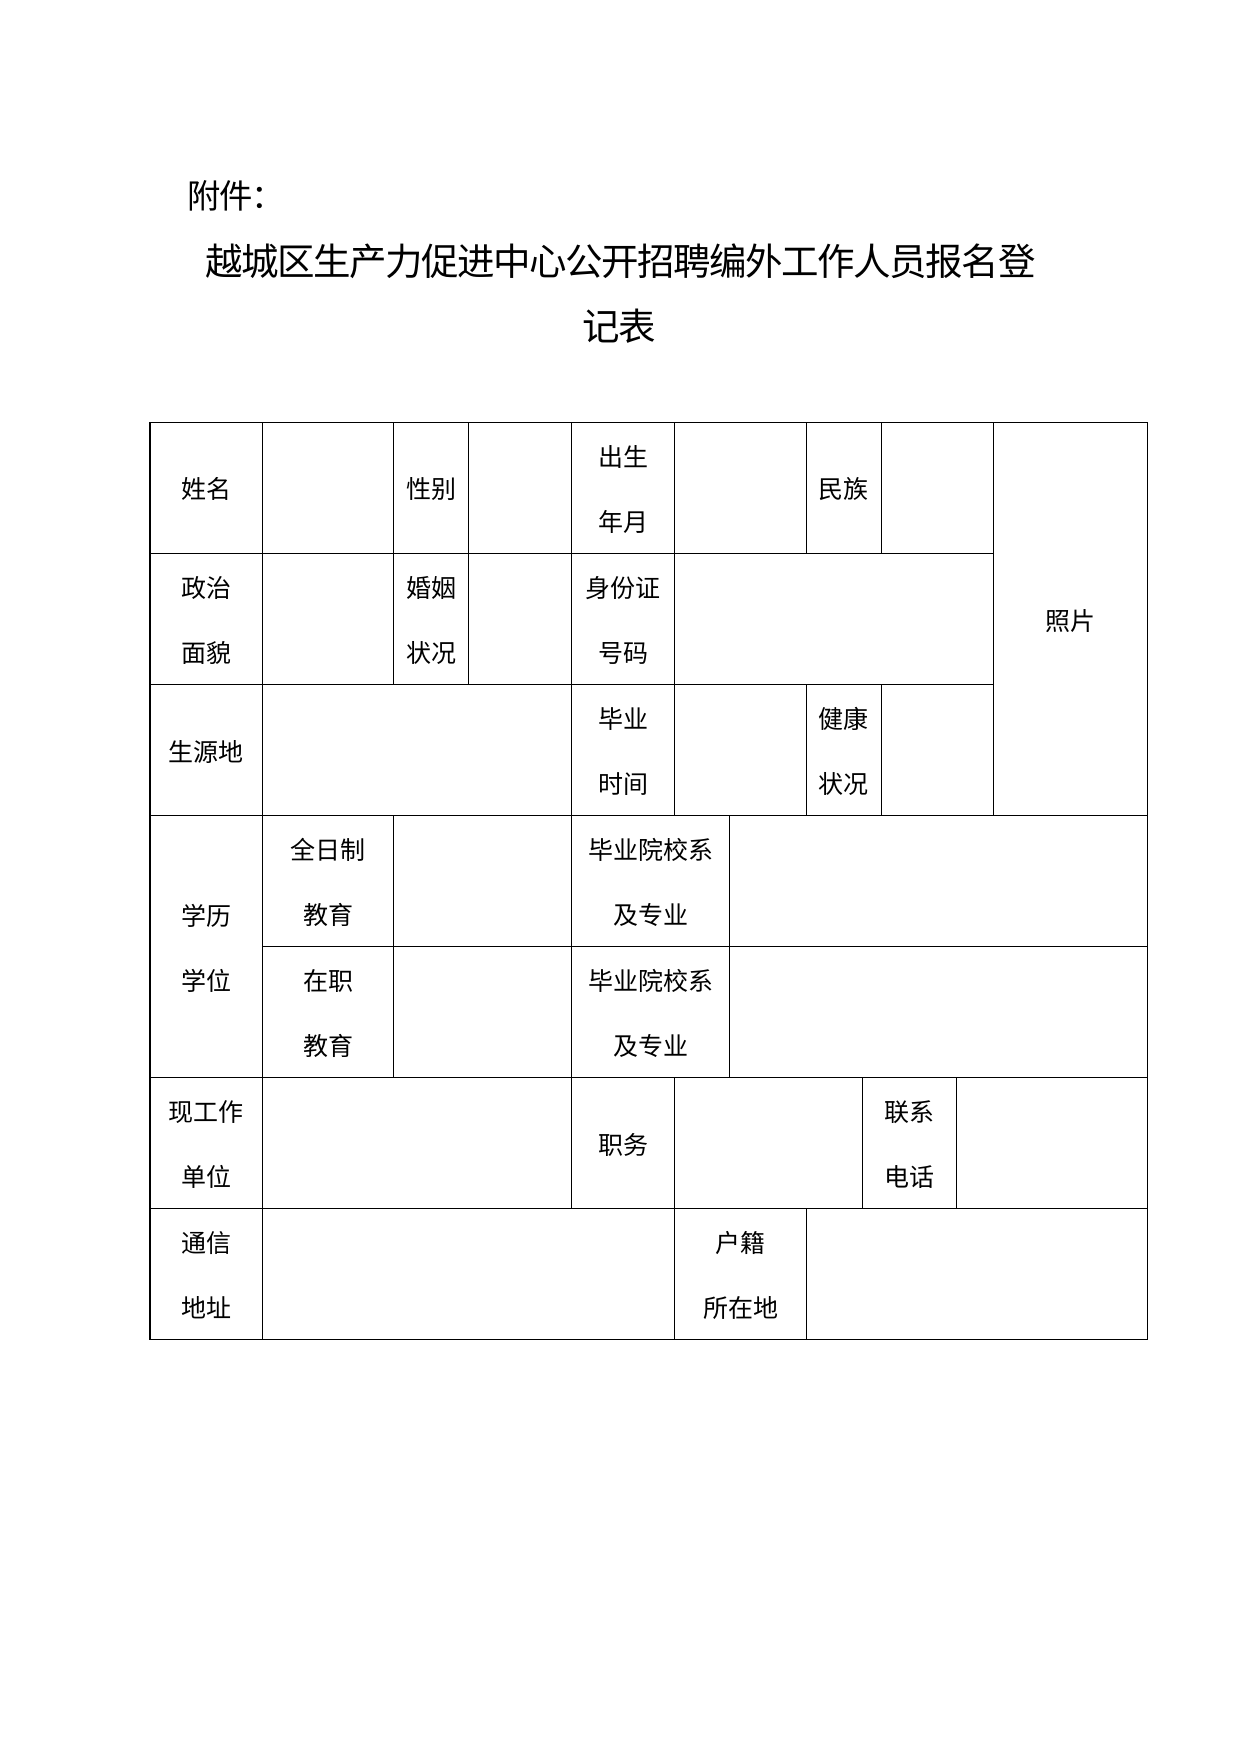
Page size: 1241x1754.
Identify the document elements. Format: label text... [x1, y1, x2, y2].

table_cell [730, 947, 1147, 1077]
table_header [263, 423, 393, 553]
table_cell [263, 554, 393, 684]
table_cell [263, 685, 571, 815]
table_cell [263, 1078, 571, 1208]
table_cell [675, 554, 993, 684]
table_cell 户籍 所在地 [675, 1209, 806, 1339]
table_header [675, 423, 806, 553]
table_header 照片 [994, 423, 1147, 815]
table_cell 身份证号码 [572, 554, 674, 684]
table_cell [675, 685, 806, 815]
table_cell 生源地 [151, 685, 262, 815]
table_cell [957, 1078, 1147, 1208]
table_cell 学历 学位 [151, 816, 262, 1077]
table_header 民族 [807, 423, 881, 553]
table_cell [882, 685, 993, 815]
table_cell [394, 816, 571, 946]
table_cell 健康状况 [807, 685, 881, 815]
table_cell [469, 554, 571, 684]
table_cell [807, 1209, 1147, 1339]
table_cell [263, 1209, 674, 1339]
table_cell 联系电话 [863, 1078, 956, 1208]
table_cell [730, 816, 1147, 946]
text 附件： [187, 162, 1053, 227]
table_header 姓名 [151, 423, 262, 553]
table_cell 婚姻状况 [394, 554, 468, 684]
table_header [469, 423, 571, 553]
table_cell 全日制 教育 [263, 816, 393, 946]
table_cell 通信 地址 [151, 1209, 262, 1339]
table_cell 毕业院校系及专业 [572, 947, 729, 1077]
text 越城区生产力促进中心公开招聘编外工作人员报名登记表 [187, 227, 1053, 357]
table_header [882, 423, 993, 553]
table_cell 毕业 时间 [572, 685, 674, 815]
table_header 出生 年月 [572, 423, 674, 553]
table_cell 在职 教育 [263, 947, 393, 1077]
table_cell [394, 947, 571, 1077]
table_header 性别 [394, 423, 468, 553]
table_cell [675, 1078, 862, 1208]
table_cell 现工作单位 [151, 1078, 262, 1208]
table_cell 政治 面貌 [151, 554, 262, 684]
table_cell 职务 [572, 1078, 674, 1208]
table_cell 毕业院校系及专业 [572, 816, 729, 946]
